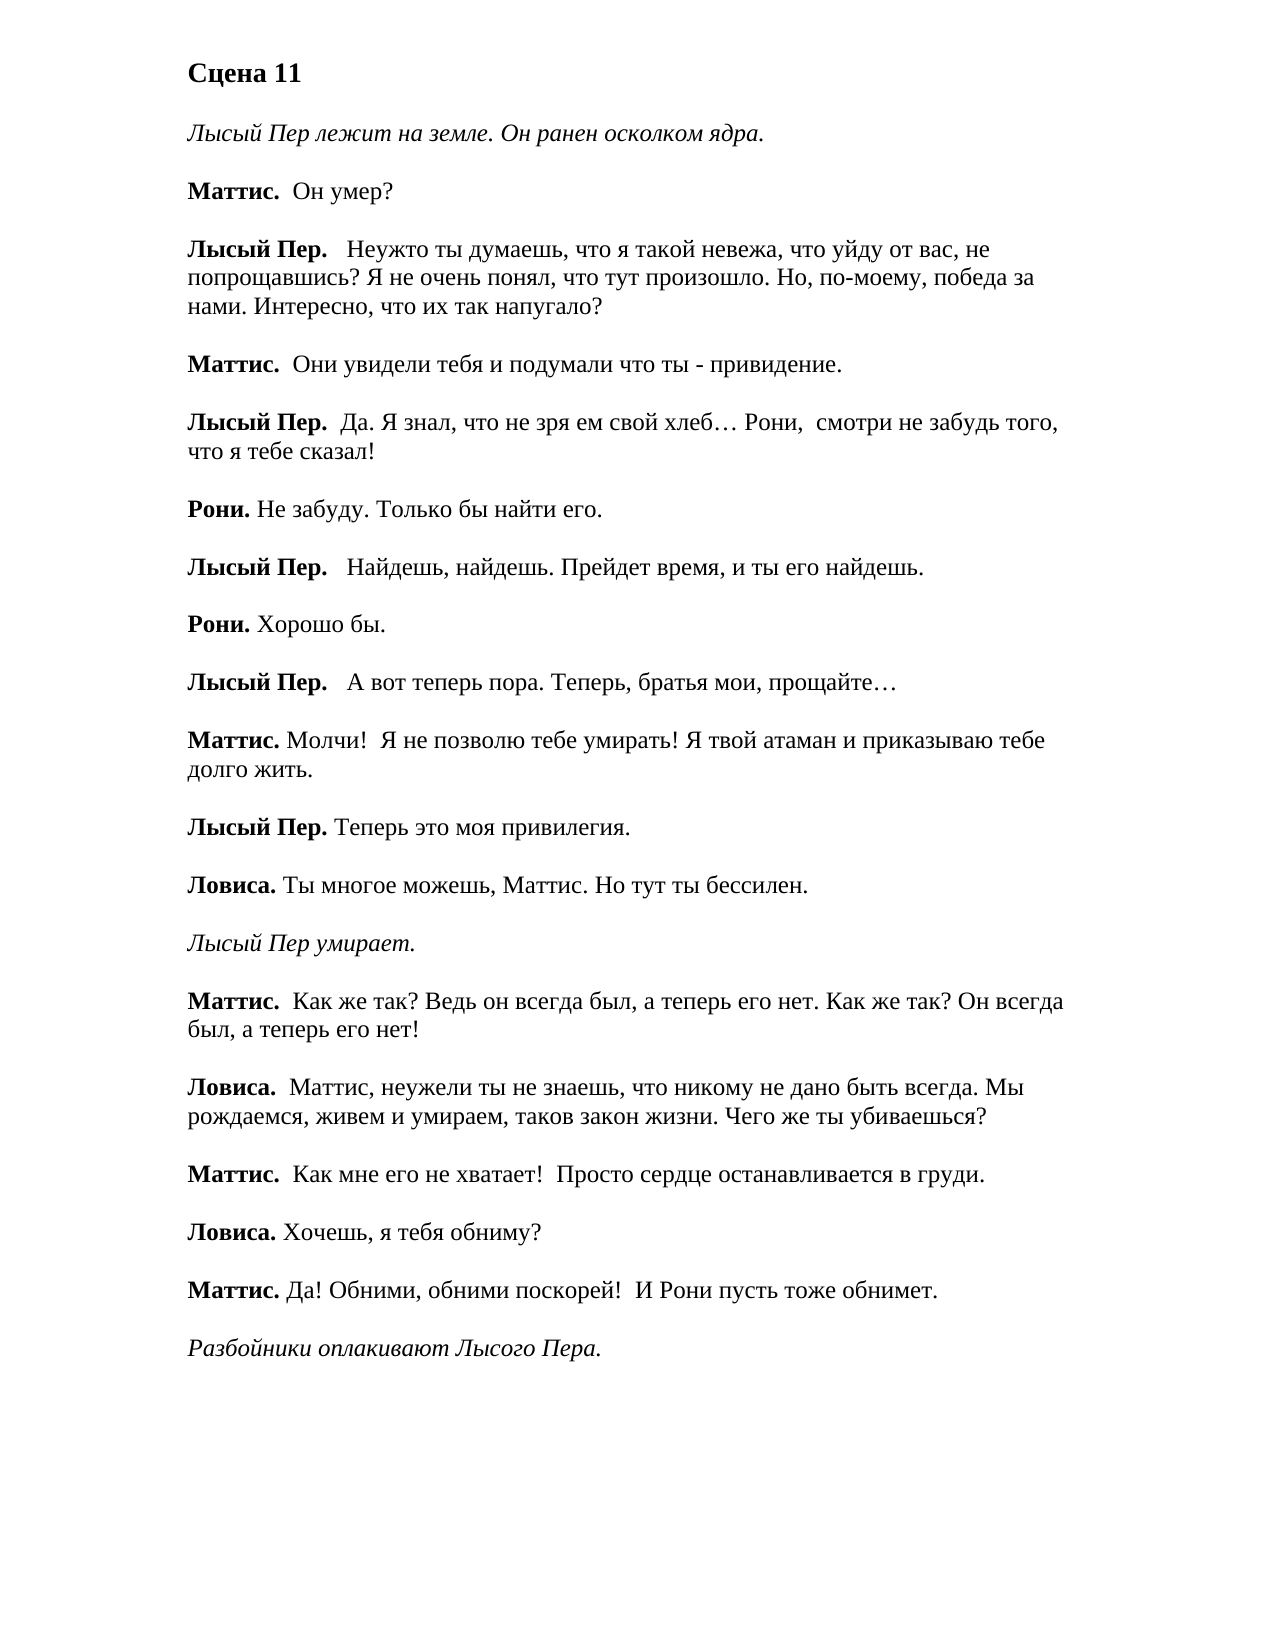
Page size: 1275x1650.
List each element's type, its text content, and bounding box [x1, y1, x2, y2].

text Лысый Пер умирает. [187, 928, 1087, 957]
text Лысый Пер. Неужто ты думаешь, что я такой невежа, что уйду от вас, не попрощавшись? Я не очень понял, что тут произошло. Но, по-моему, победа за нами. Интересно, что их так напугало? [187, 234, 1087, 320]
text Лысый Пер. Найдешь, найдешь. Прейдет время, и ты его найдешь. [187, 552, 1087, 580]
text Лысый Пер. Да. Я знал, что не зря ем свой хлеб… Рони, смотри не забудь того, что я тебе сказал! [187, 407, 1087, 464]
text Маттис. Да! Обними, обними поскорей! И Рони пусть тоже обнимет. [187, 1275, 1087, 1304]
text Рони. Не забуду. Только бы найти его. [187, 494, 1087, 522]
text Маттис. Они увидели тебя и подумали что ты - привидение. [187, 349, 1087, 378]
text Ловиса. Хочешь, я тебя обниму? [187, 1217, 1087, 1246]
text Ловиса. Ты многое можешь, Маттис. Но тут ты бессилен. [187, 870, 1087, 899]
subtitle Сцена 11 [187, 56, 1087, 89]
text Лысый Пер. Теперь это моя привилегия. [187, 812, 1087, 841]
subtitle Лысый Пер лежит на земле. Он ранен осколком ядра. [187, 118, 1087, 147]
text Разбойники оплакивают Лысого Пера. [187, 1333, 1087, 1362]
text Ловиса. Маттис, неужели ты не знаешь, что никому не дано быть всегда. Мы рождаемся, живем и умираем, таков закон жизни. Чего же ты убиваешься? [187, 1072, 1087, 1130]
text Рони. Хорошо бы. [187, 609, 1087, 638]
text Маттис. Как же так? Ведь он всегда был, а теперь его нет. Как же так? Он всегда был, а теперь его нет! [187, 986, 1087, 1043]
text Лысый Пер. А вот теперь пора. Теперь, братья мои, прощайте… [187, 667, 1087, 696]
text Маттис. Он умер? [187, 176, 1087, 204]
text Маттис. Как мне его не хватает! Просто сердце останавливается в груди. [187, 1159, 1087, 1188]
text Маттис. Молчи! Я не позволю тебе умирать! Я твой атаман и приказываю тебе долго жить. [187, 725, 1087, 783]
